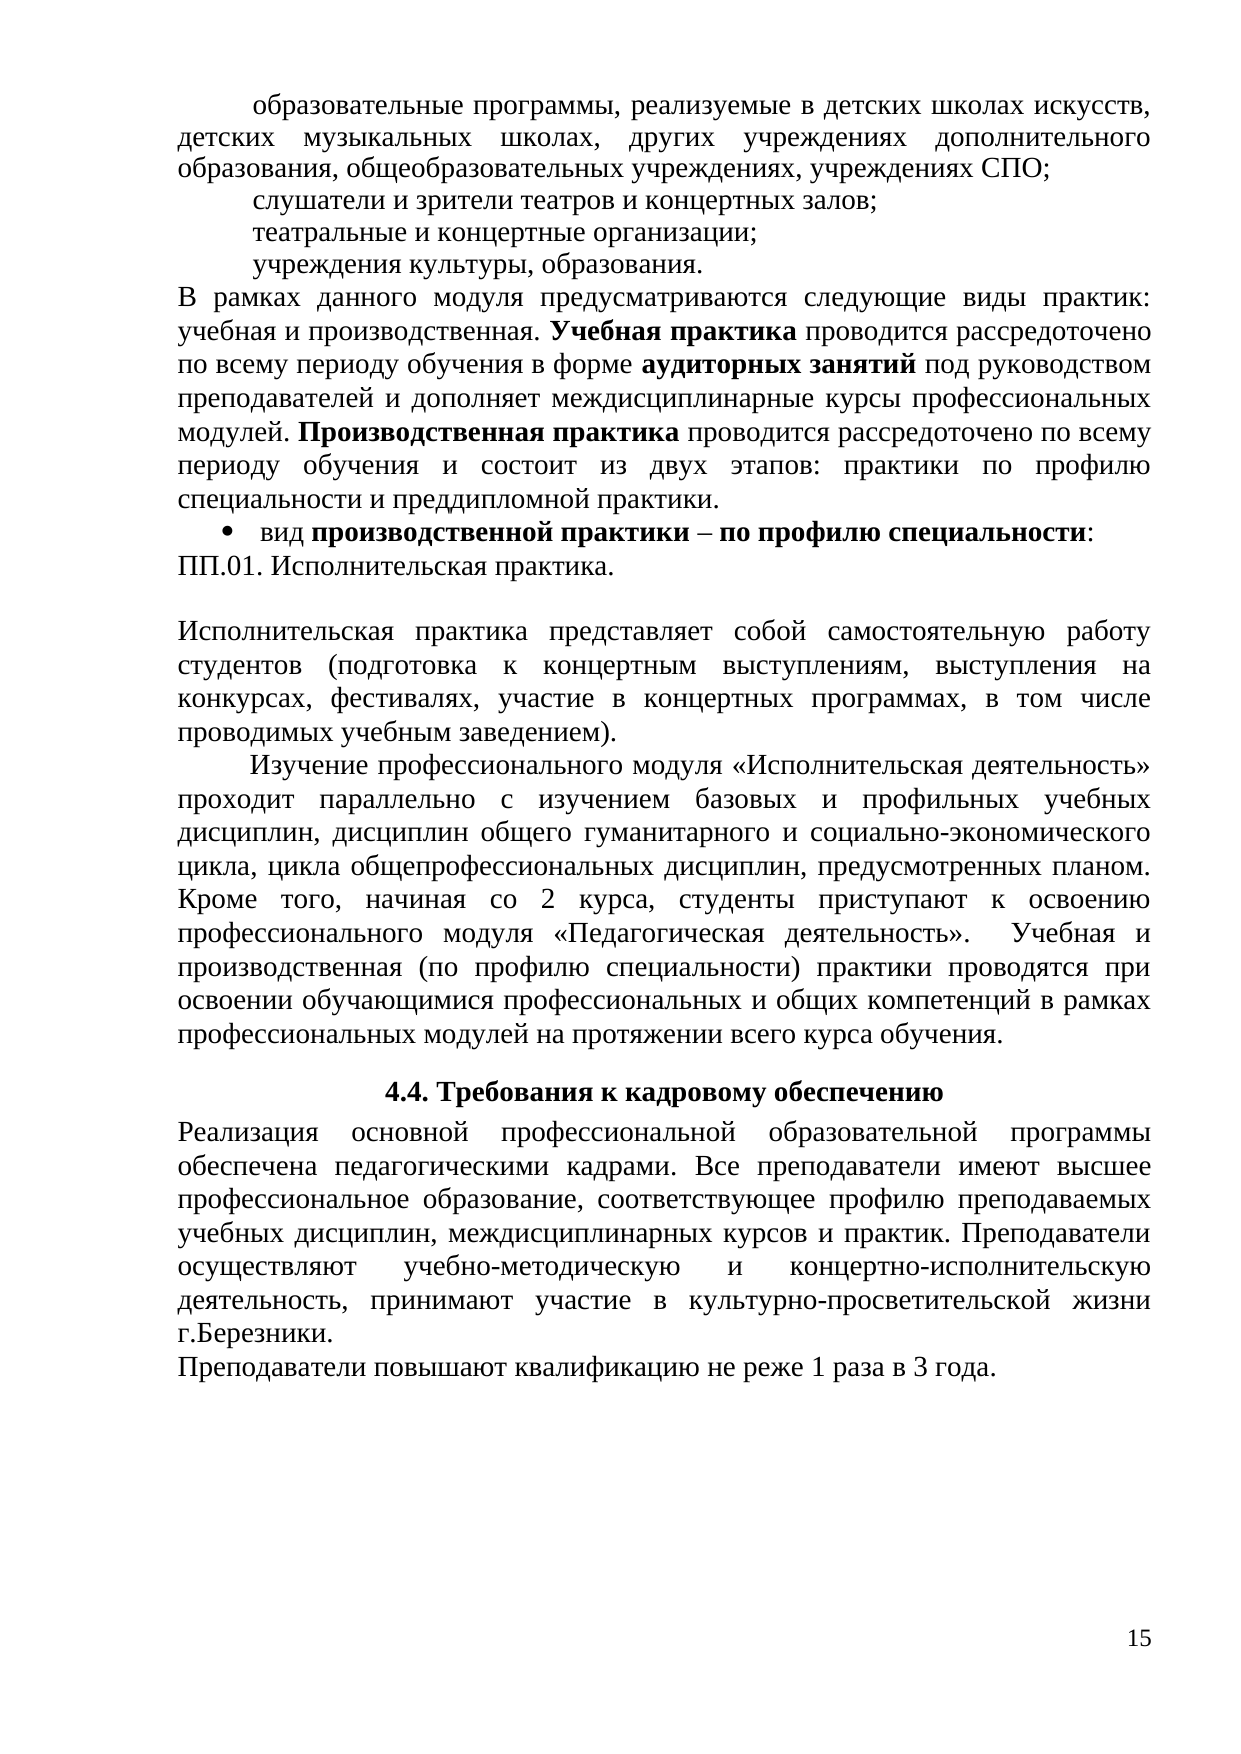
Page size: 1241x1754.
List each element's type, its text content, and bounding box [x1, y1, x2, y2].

text учреждения культуры, образования. [252, 248, 1152, 279]
text Изучение профессионального модуля «Исполнительская деятельность» проходит параллельно с изучением базовых и профильных учебных дисциплин, дисциплин общего гуманитарного и социально-экономического цикла, цикла общепрофессиональных дисциплин, предусмотренных планом. Кроме того, начиная со 2 курса, студенты приступают к освоению профессионального модуля «Педагогическая деятельность». Учебная и производственная (по профилю специальности) практики проводятся при освоении обучающимися профессиональных и общих компетенций в рамках профессиональных модулей на протяжении всего курса обучения. [177, 747, 1152, 1049]
text Исполнительская практика представляет собой самостоятельную работу студентов (подготовка к концертным выступлениям, выступления на конкурсах, фестивалях, участие в концертных программах, в том числе проводимых учебным заведением). [177, 613, 1152, 747]
text Реализация основной профессиональной образовательной программы обеспечена педагогическими кадрами. Все преподаватели имеют высшее профессиональное образование, соответствующее профилю преподаваемых учебных дисциплин, междисциплинарных курсов и практик. Преподаватели осуществляют учебно-методическую и концертно-исполнительскую деятельность, принимают участие в культурно-просветительской жизни г.Березники. [177, 1114, 1152, 1349]
text образовательные программы, реализуемые в детских школах искусств, детских музыкальных школах, других учреждениях дополнительного образования, общеобразовательных учреждениях, учреждениях СПО; [177, 89, 1152, 184]
text ПП.01. Исполнительская практика. [177, 548, 1152, 581]
text слушатели и зрители театров и концертных залов; [252, 184, 1152, 216]
text театральные и концертные организации; [252, 216, 1152, 248]
text Преподаватели повышают квалификацию не реже 1 раза в 3 года. [177, 1349, 1152, 1382]
list вид производственной практики – по профилю специальности: [222, 514, 1152, 548]
text В рамках данного модуля предусматриваются следующие виды практик: учебная и производственная. Учебная практика проводится рассредоточено по всему периоду обучения в форме аудиторных занятий под руководством преподавателей и дополняет междисциплинарные курсы профессиональных модулей. Производственная практика проводится рассредоточено по всему периоду обучения и состоит из двух этапов: практики по профилю специальности и преддипломной практики. [177, 279, 1152, 514]
subtitle 4.4. Требования к кадровому обеспечению [177, 1074, 1152, 1108]
